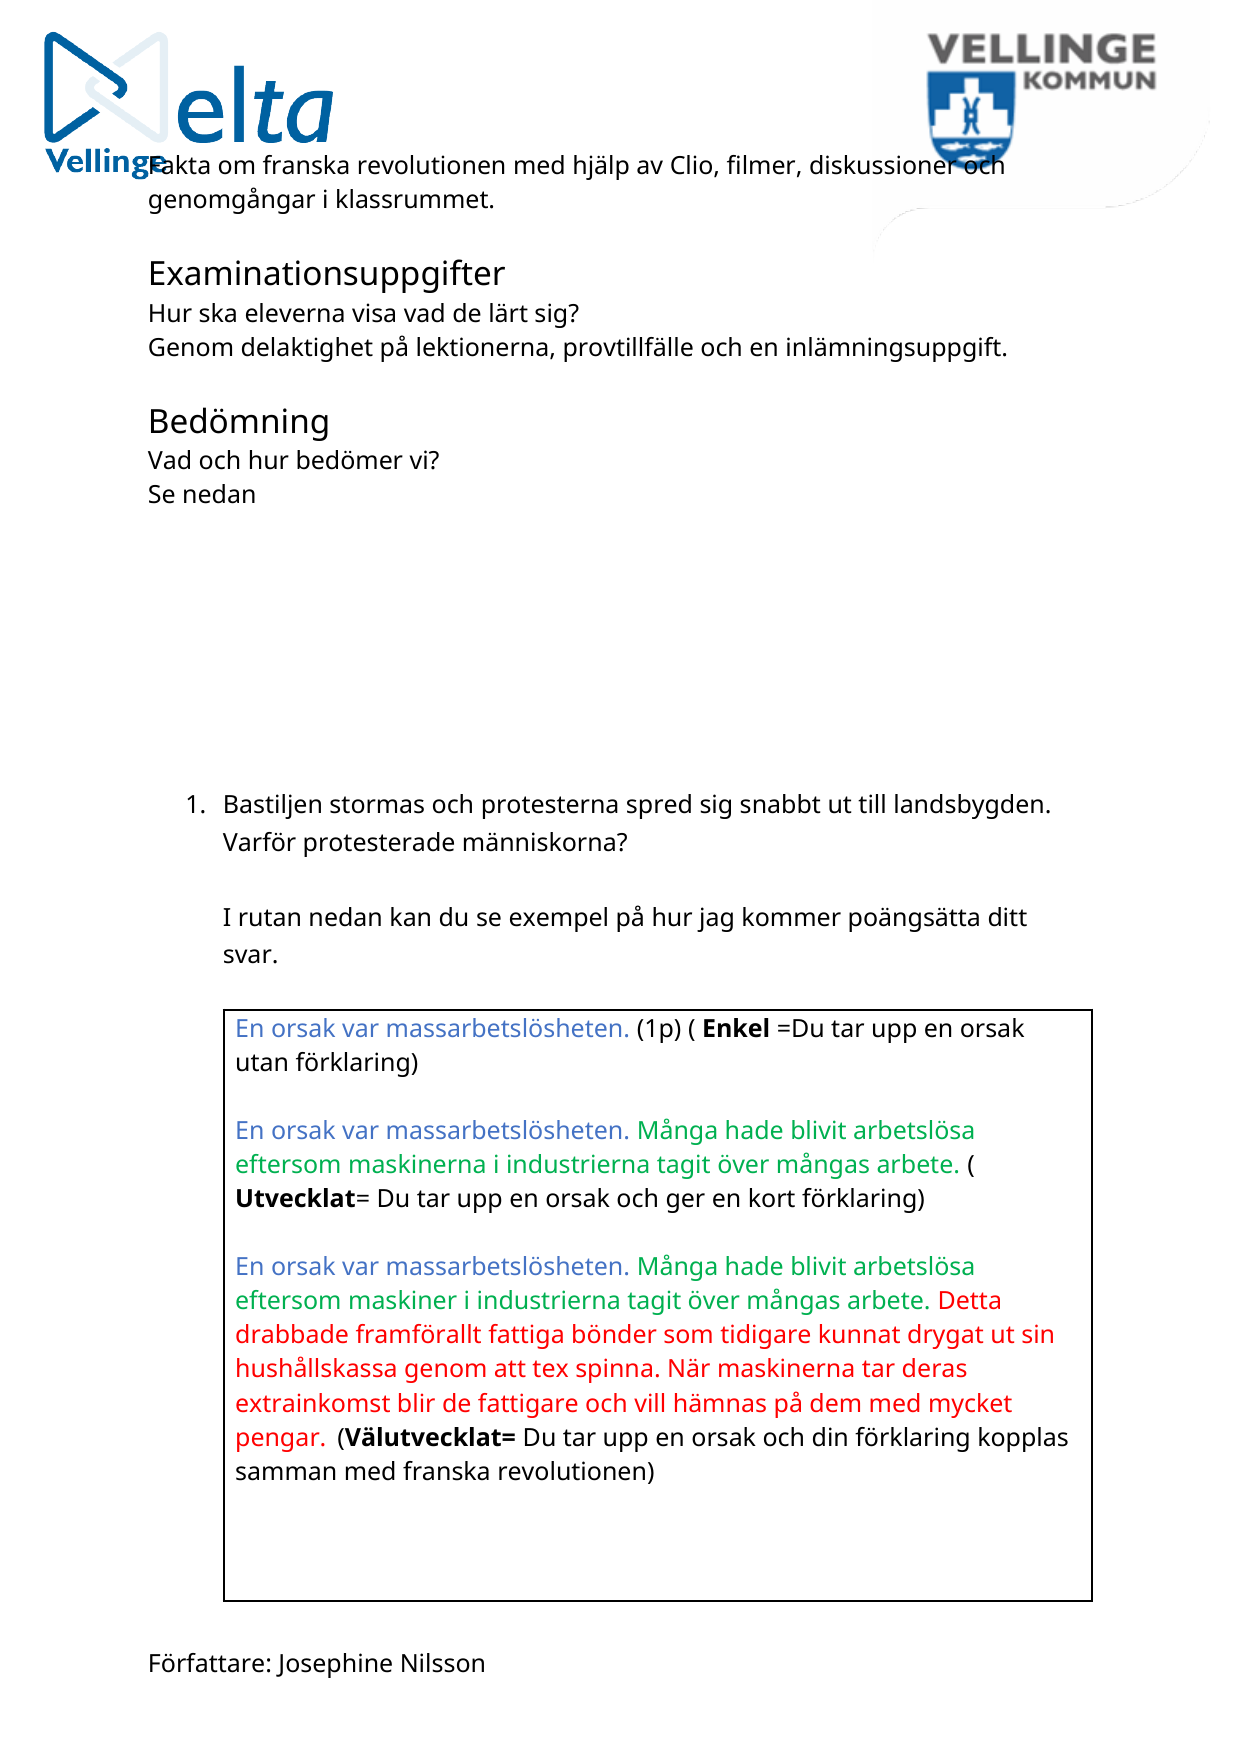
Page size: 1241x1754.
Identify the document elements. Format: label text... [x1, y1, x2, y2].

text Bedömning [148, 397, 1093, 443]
text Examinationsuppgifter [148, 250, 1093, 295]
text I rutan nedan kan du se exempel på hur jag kommer poängsätta ditt svar. [223, 896, 1093, 971]
text Fakta om franska revolutionen med hjälp av Clio, filmer, diskussioner och genomgångar i klassrummet. [148, 148, 1093, 216]
text Se nedan [148, 477, 1093, 511]
picture [0, 0, 370, 218]
table_header En orsak var massarbetslösheten. (1p) ( Enkel =Du tar upp en orsak utan förklaring) En orsak var massarbetslösheten. Många hade blivit arbetslösa eftersom maskinerna i industrierna tagit över mångas arbete. ( Utvecklat= Du tar upp en orsak och ger en kort förklaring) En orsak var massarbetslösheten. Många hade blivit arbetslösa eftersom maskiner i industrierna tagit över mångas arbete. Detta drabbade framförallt fattiga bönder som tidigare kunnat drygat ut sin hushållskassa genom att tex spinna. När maskinerna tar deras extrainkomst blir de fattigare och vill hämnas på dem med mycket pengar. (Välutvecklat= Du tar upp en orsak och din förklaring kopplas samman med franska revolutionen) [225, 1011, 1091, 1600]
text Vad och hur bedömer vi? [148, 443, 1093, 477]
picture [871, 0, 1211, 263]
text Genom delaktighet på lektionerna, provtillfälle och en inlämningsuppgift. [148, 329, 1093, 363]
text Hur ska eleverna visa vad de lärt sig? [148, 295, 1093, 329]
text Varför protesterade människorna? [223, 821, 1093, 858]
list Bastiljen stormas och protesterna spred sig snabbt ut till landsbygden. [185, 783, 1093, 821]
